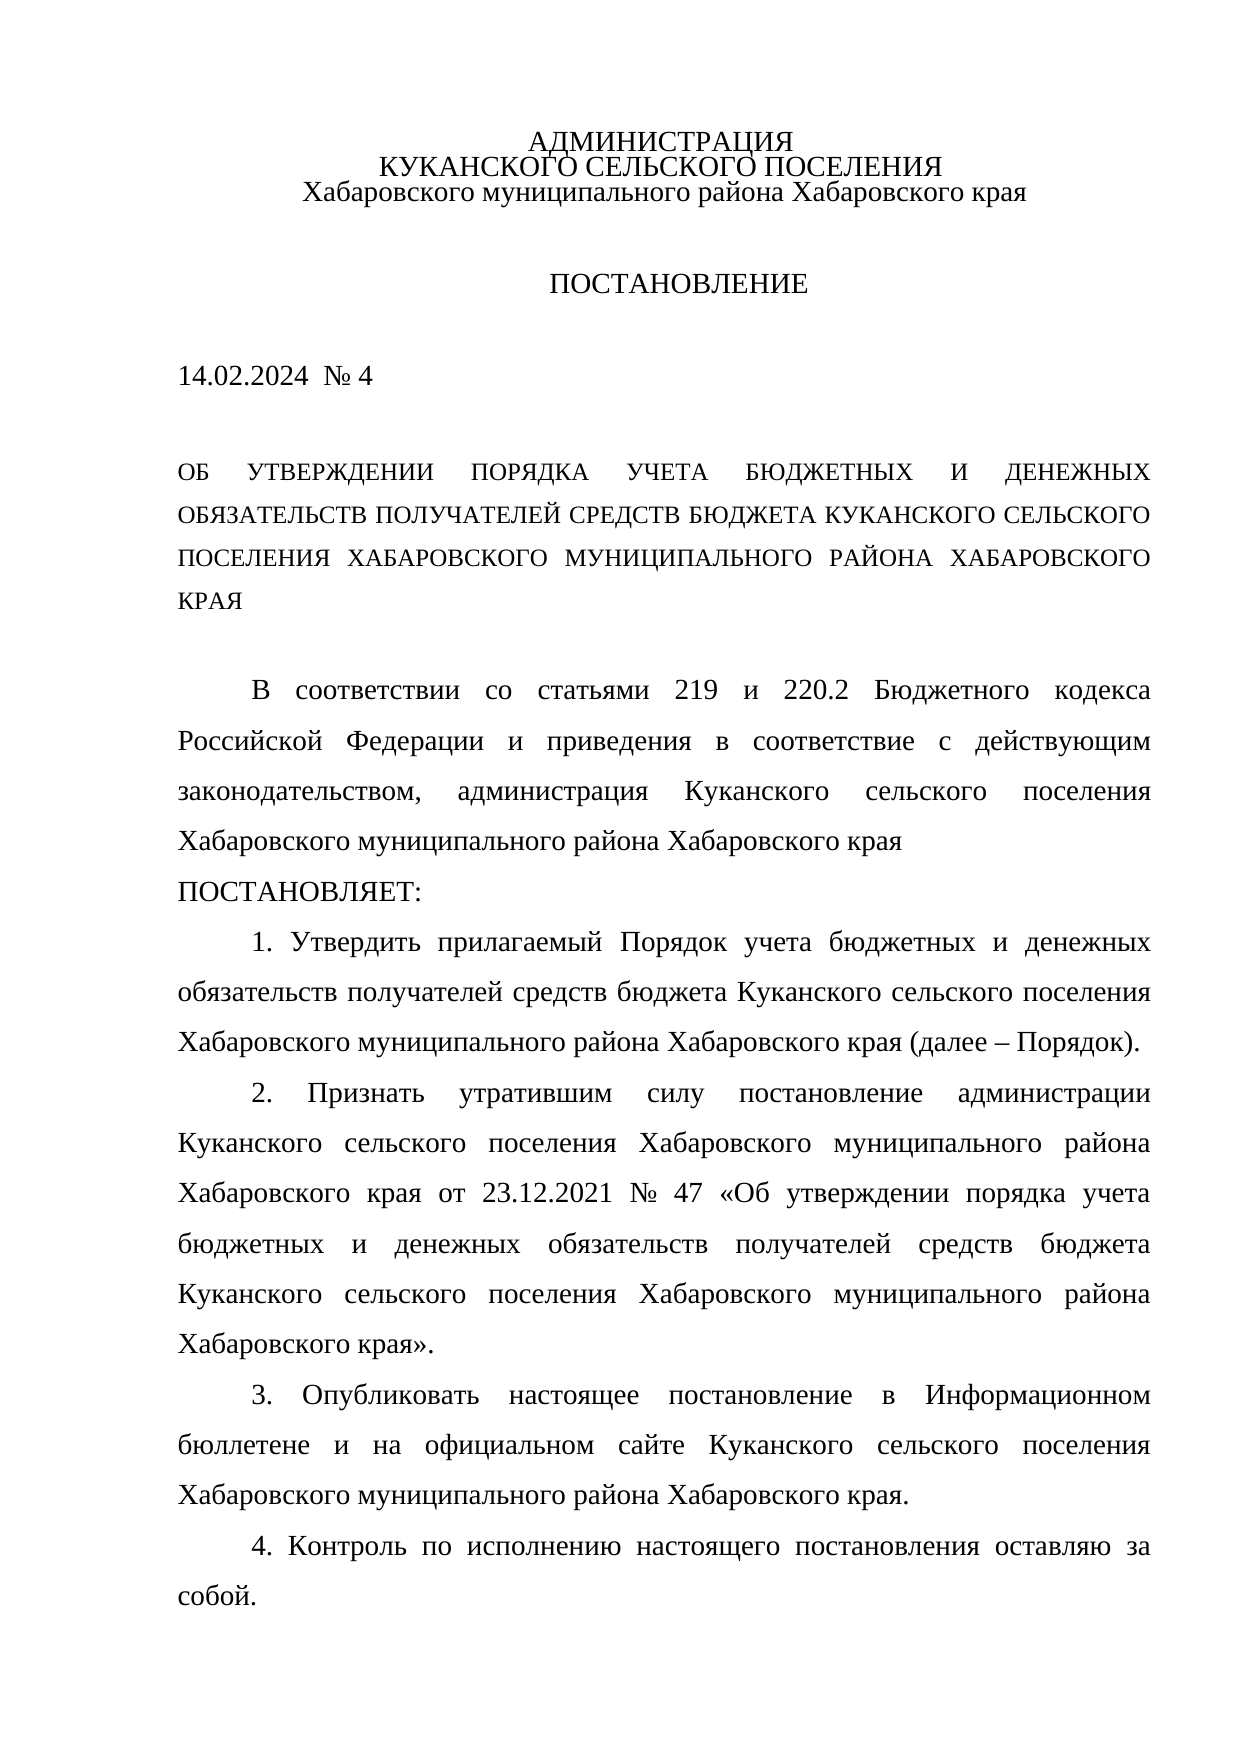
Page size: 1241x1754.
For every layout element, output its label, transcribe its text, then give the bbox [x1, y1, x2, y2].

text 3. Опубликовать настоящее постановление в Информационном бюллетене и на официальном сайте Куканского сельского поселения Хабаровского муниципального района Хабаровского края. [177, 1377, 1152, 1511]
text 14.02.2024 № 4 [177, 365, 1152, 390]
text АДМИНИСТРАЦИЯ КУКАНСКОГО СЕЛЬСКОГО ПОСЕЛЕНИЯ Хабаровского муниципального района Хабаровского края [177, 132, 1152, 207]
text 1. Утвердить прилагаемый Порядок учета бюджетных и денежных обязательств получателей средств бюджета Куканского сельского поселения Хабаровского муниципального района Хабаровского края (далее – Порядок). [177, 924, 1152, 1058]
text В соответствии со статьями 219 и 220.2 Бюджетного кодекса Российской Федерации и приведения в соответствие с действующим законодательством, администрация Куканского сельского поселения Хабаровского муниципального района Хабаровского края [177, 672, 1152, 857]
text ПОСТАНОВЛЯЕТ: [177, 874, 1152, 907]
text 2. Признать утратившим силу постановление администрации Куканского сельского поселения Хабаровского муниципального района Хабаровского края от 23.12.2021 № 47 «Об утверждении порядка учета бюджетных и денежных обязательств получателей средств бюджета Куканского сельского поселения Хабаровского муниципального района Хабаровского края». [177, 1075, 1152, 1360]
title ОБ УТВЕРЖДЕНИИ ПОРЯДКА УЧЕТА БЮДЖЕТНЫХ И ДЕНЕЖНЫХ ОБЯЗАТЕЛЬСТВ ПОЛУЧАТЕЛЕЙ СРЕДСТВ БЮДЖЕТА КУКАНСКОГО СЕЛЬСКОГО ПОСЕЛЕНИЯ ХАБАРОВСКОГО МУНИЦИПАЛЬНОГО РАЙОНА ХАБАРОВСКОГО КРАЯ [177, 457, 1152, 615]
text 4. Контроль по исполнению настоящего постановления оставляю за собой. [177, 1528, 1152, 1612]
text ПОСТАНОВЛЕНИЕ [177, 273, 1152, 298]
